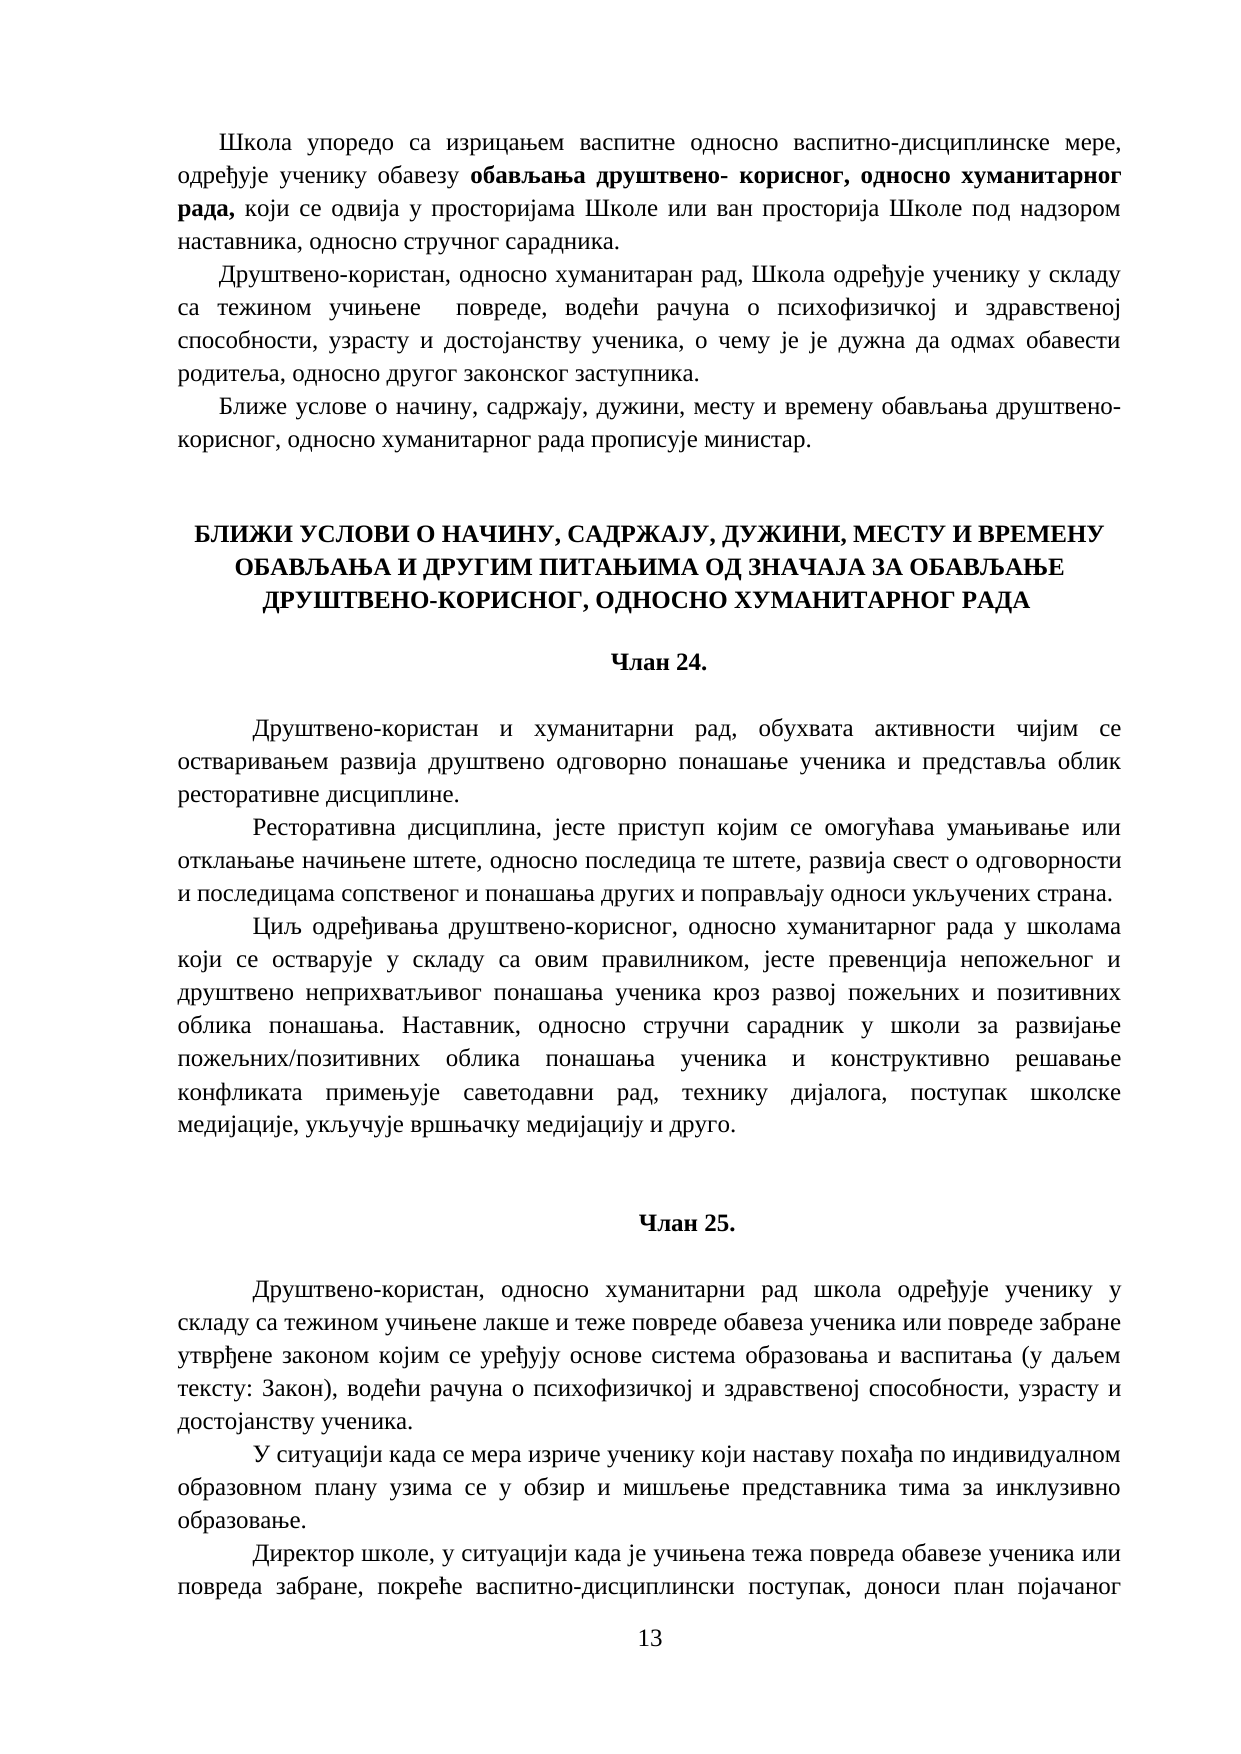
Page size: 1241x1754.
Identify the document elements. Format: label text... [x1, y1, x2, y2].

text БЛИЖИ УСЛОВИ О НАЧИНУ, САДРЖАЈУ, ДУЖИНИ, МЕСТУ И ВРЕМЕНУ ОБАВЉАЊА И ДРУГИМ ПИТАЊИМА ОД ЗНАЧАЈА ЗА ОБАВЉАЊЕ ДРУШТВЕНО-КОРИСНОГ, ОДНОСНО ХУМАНИТАРНОГ РАДА [177, 519, 1122, 614]
text Друштвено-користан, односно хуманитаран рад, Школа одређује ученику у складу са тежином учињене повреде, водећи рачуна о психофизичкој и здравственој способности, узрасту и достојанству ученика, о чему је је дужна да одмах обавести родитеља, односно другог законског заступника. [177, 259, 1122, 387]
text Члан 24. [177, 647, 1122, 676]
text Друштвено-користан, односно хуманитарни рад школа одређуjе ученику у складу са тежином учињене лакше и теже повреде обавеза ученика или повреде забране утврђене законом коjим се уређуjу основе система образовања и васпитања (у даљем тексту: Закон), водећи рачуна о психофизичкоj и здравственоj способности, узрасту и достоjанству ученика. [177, 1274, 1122, 1435]
text Циљ одређивања друштвено-корисног, односно хуманитарног рада у школама коjи се остваруjе у складу са овим правилником, jесте превенциjа непожељног и друштвено неприхватљивог понашања ученика кроз развоj пожељних и позитивних облика понашања. Наставник, односно стручни сарадник у школи за развиjање пожељних/позитивних облика понашања ученика и конструктивно решавање конфликата примењуjе саветодавни рад, технику диjалога, поступак школске медиjациjе, укључуjе вршњачку медиjациjу и друго. [177, 911, 1122, 1138]
text Ближе услове о начину, садржају, дужини, месту и времену обављања друштвено-корисног, односно хуманитарног рада прописује министар. [177, 391, 1122, 453]
text Друштвено-користан и хуманитарни рад, обухвата активности чиjим се остваривањем развиjа друштвено одговорно понашање ученика и представља облик ресторативне дисциплине. [177, 713, 1122, 808]
text Члан 25. [177, 1208, 1122, 1237]
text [177, 1538, 1122, 1600]
text Школа упоредо са изрицањем васпитне односно васпитно-дисциплинске мере, одређује ученику обавезу обављања друштвено- корисног, односно хуманитарног рада, који се одвија у просторијама Школе или ван просторија Школе под надзором наставника, односно стручног сарадника. [177, 127, 1122, 254]
text Ресторативна дисциплина, jесте приступ коjим се омогућава умањивање или отклањање начињене штете, односно последица те штете, развиjа свест о одговорности и последицама сопственог и понашања других и поправљаjу односи укључених страна. [177, 812, 1122, 907]
text У ситуациjи када се мера изриче ученику коjи наставу похађа по индивидуалном образовном плану узима се у обзир и мишљење представника тима за инклузивно образовање. [177, 1439, 1122, 1534]
